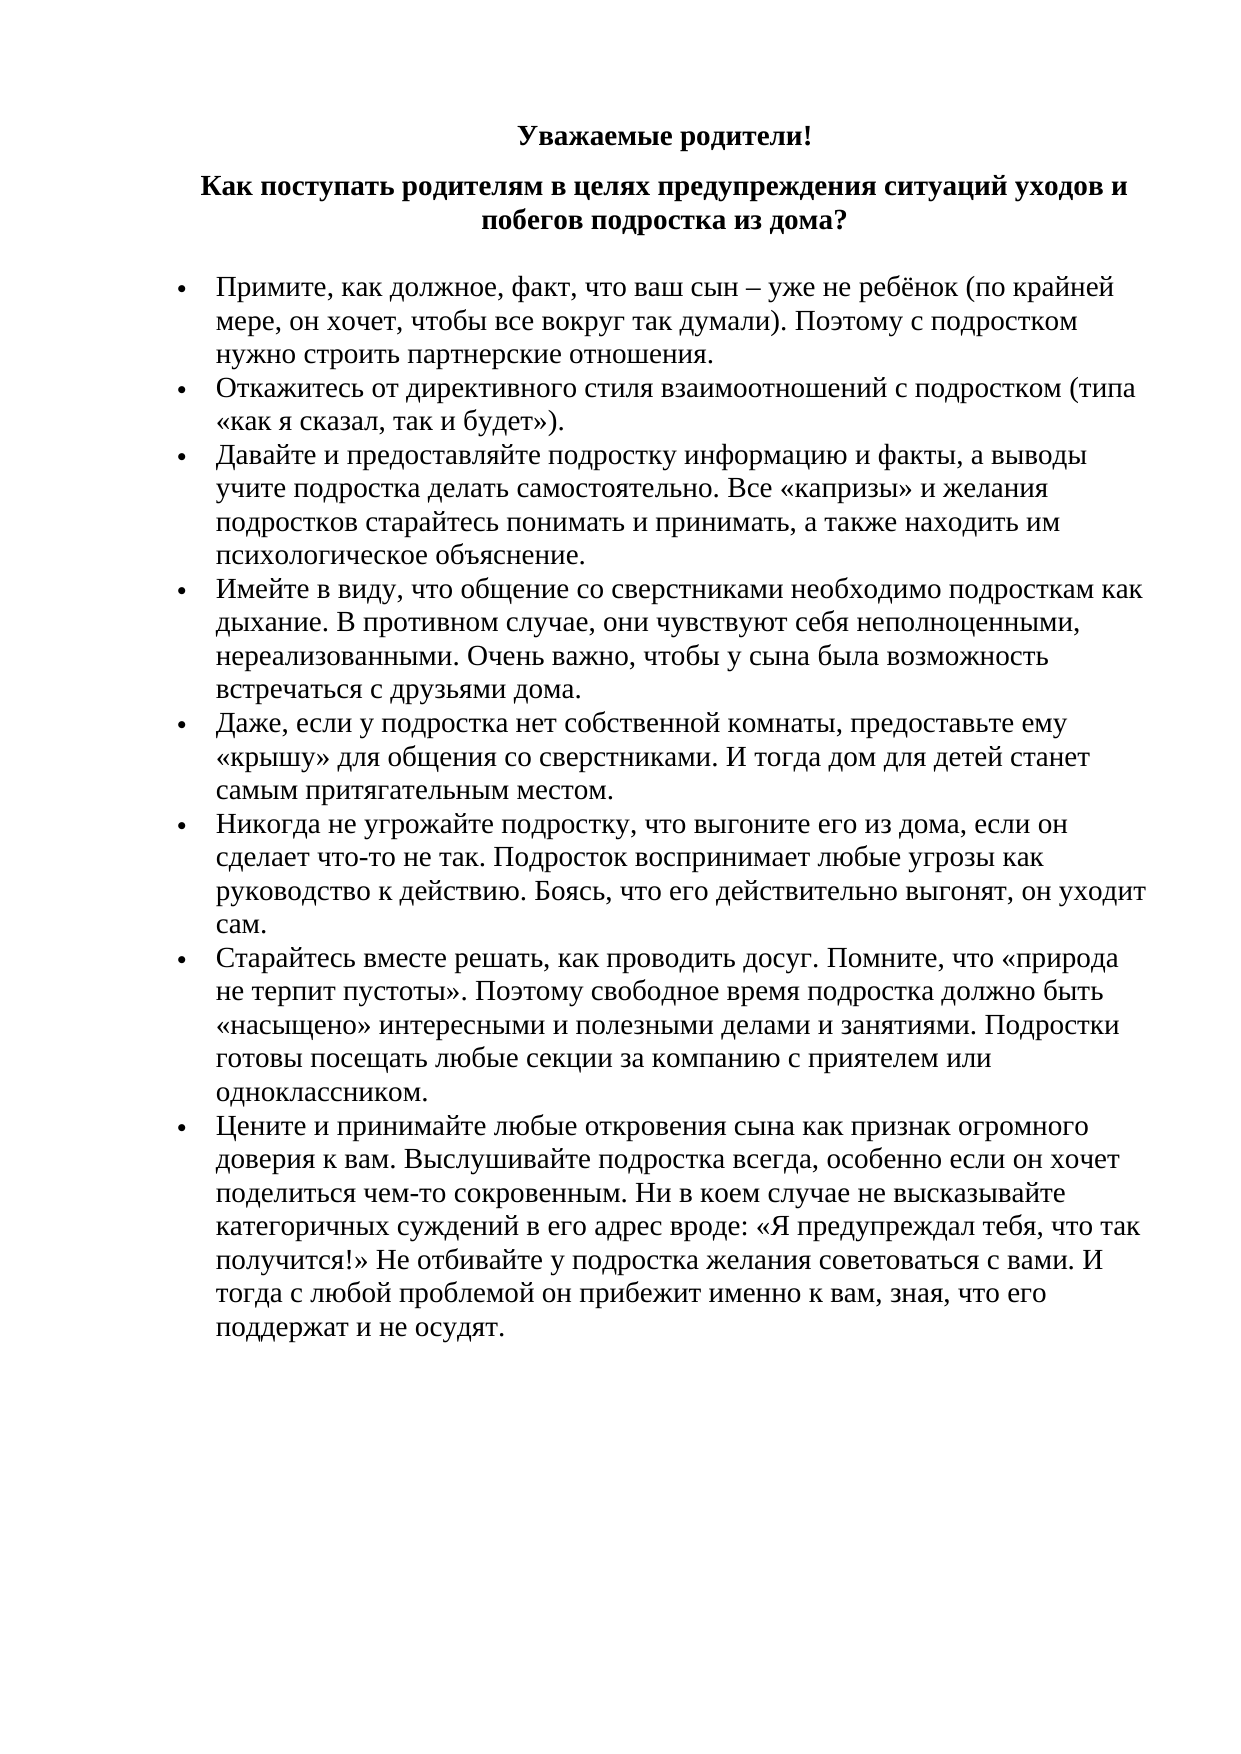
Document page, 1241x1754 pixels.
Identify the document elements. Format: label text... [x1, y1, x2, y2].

text Уважаемые родители! [177, 118, 1152, 152]
list Даже, если у подростка нет собственной комнаты, предоставьте ему «крышу» для общения со сверстниками. И тогда дом для детей станет самым притягательным местом. [178, 705, 1152, 806]
text Как поступать родителям в целях предупреждения ситуаций уходов и побегов подростка из дома? [177, 168, 1152, 236]
list Старайтесь вместе решать, как проводить досуг. Помните, что «природа не терпит пустоты». Поэтому свободное время подростка должно быть «насыщено» интересными и полезными делами и занятиями. Подростки готовы посещать любые секции за компанию с приятелем или одноклассником. [178, 940, 1152, 1108]
list Давайте и предоставляйте подростку информацию и факты, а выводы учите подростка делать самостоятельно. Все «капризы» и желания подростков старайтесь понимать и принимать, а также находить им психологическое объяснение. [178, 437, 1152, 571]
list Откажитесь от директивного стиля взаимоотношений с подростком (типа «как я сказал, так и будет»). [178, 370, 1152, 437]
list Цените и принимайте любые откровения сына как признак огромного доверия к вам. Выслушивайте подростка всегда, особенно если он хочет поделиться чем-то сокровенным. Ни в коем случае не высказывайте категоричных суждений в его адрес вроде: «Я предупреждал тебя, что так получится!» Не отбивайте у подростка желания советоваться с вами. И тогда с любой проблемой он прибежит именно к вам, зная, что его поддержат и не осудят. [178, 1108, 1152, 1342]
list Имейте в виду, что общение со сверстниками необходимо подросткам как дыхание. В противном случае, они чувствуют себя неполноценными, нереализованными. Очень важно, чтобы у сына была возможность встречаться с друзьями дома. [178, 571, 1152, 705]
list Никогда не угрожайте подростку, что выгоните его из дома, если он сделает что-то не так. Подросток воспринимает любые угрозы как руководство к действию. Боясь, что его действительно выгонят, он уходит сам. [178, 806, 1152, 940]
list Примите, как должное, факт, что ваш сын – уже не ребёнок (по крайней мере, он хочет, чтобы все вокруг так думали). Поэтому с подростком нужно строить партнерские отношения. [178, 269, 1152, 370]
